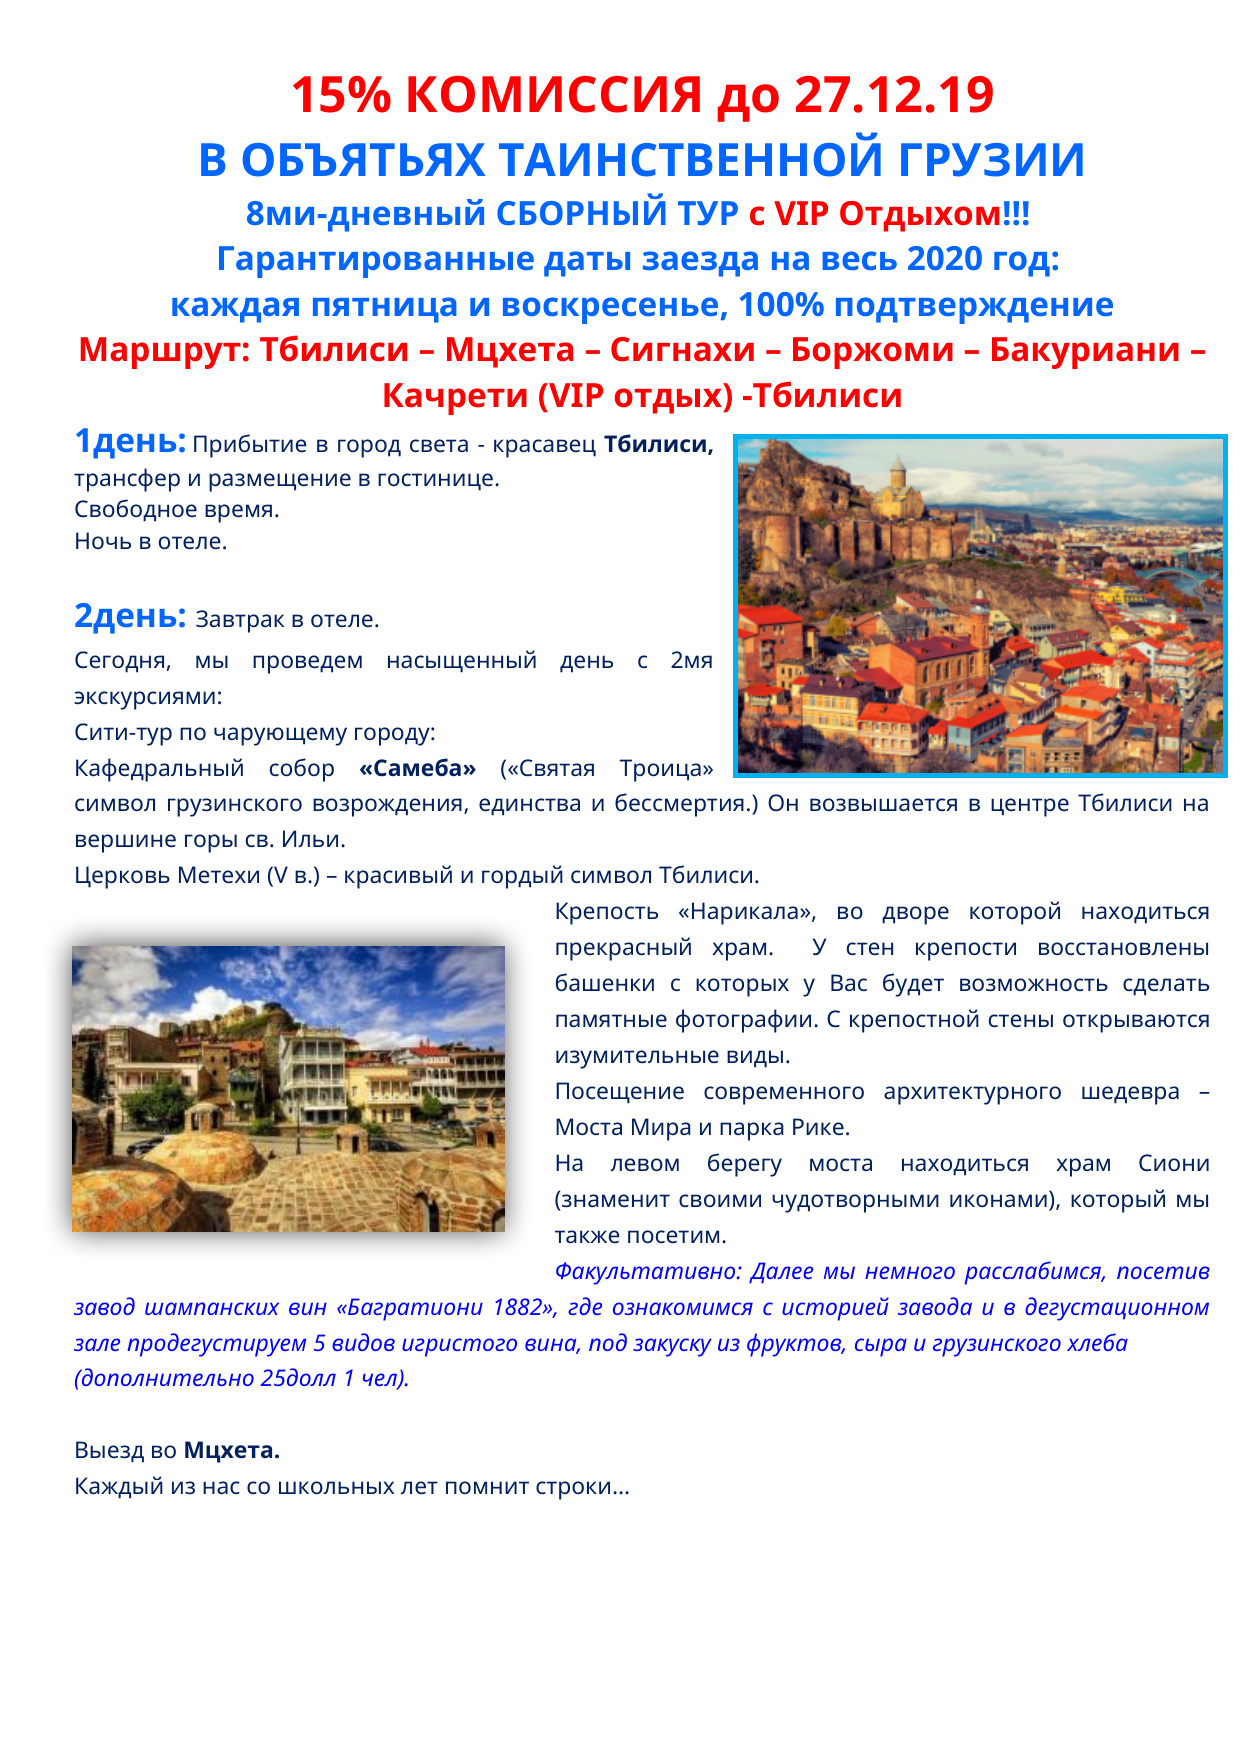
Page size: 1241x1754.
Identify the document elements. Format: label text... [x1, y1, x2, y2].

text Качрети (VIP отдых) -Тбилиси [74, 371, 1211, 417]
text 8ми-дневный СБОРНЫЙ ТУР с VIP Отдыхом!!! Гарантированные даты заезда на весь 2020 год: каждая пятница и воскресенье, 100% подтверждение [74, 190, 1211, 326]
text В ОБЪЯТЬЯХ ТАИНСТВЕННОЙ ГРУЗИИ [74, 127, 1211, 190]
text Кафедральный собор «Самеба» («Святая Троица» символ грузинского возрождения, единства и бессмертия.) Он возвышается в центре Тбилиси на вершине горы св. Ильи. [74, 751, 1211, 854]
text Сити-тур по чарующему городу: [74, 716, 733, 747]
text Крепость «Нарикала», во дворе которой находиться прекрасный храм. У стен крепости восстановлены башенки с которых у Вас будет возможность сделать памятные фотографии. С крепостной стены открываются изумительные виды. [74, 895, 1211, 1070]
text 1день: Прибытие в город света - красавец Тбилиси, трансфер и размещение в гостинице. [74, 417, 1211, 493]
text На левом берегу моста находиться храм Сиони (знаменит своими чудотворными иконами), который мы также посетим. [504, 1147, 1211, 1250]
text Факультативно: Далее мы немного расслабимся, посетив завод шампанских вин «Багратиони 1882», где ознакомимся с историей завода и в дегустационном зале продегустируем 5 видов игристого вина, под закуску из фруктов, сыра и грузинского хлеба [74, 1254, 1211, 1358]
text Посещение современного архитектурного шедевра – Моста Мира и парка Рике. [527, 1075, 1211, 1142]
picture [739, 440, 1222, 772]
text Сегодня, мы проведем насыщенный день с 2мя экскурсиями: [74, 644, 733, 711]
text Ночь в отеле. [74, 525, 733, 556]
text Церковь Метехи (V в.) – красивый и гордый символ Тбилиси. [74, 859, 1211, 891]
text Маршрут: Тбилиси – Мцхета – Сигнахи – Боржоми – Бакуриани – [74, 326, 1211, 371]
text Свободное время. [74, 493, 733, 525]
picture [72, 946, 505, 1232]
text (дополнительно 25долл 1 чел). [74, 1362, 1211, 1394]
text 15% КОМИССИЯ до 27.12.19 [74, 59, 1211, 127]
text Каждый из нас со школьных лет помнит строки… [74, 1470, 1211, 1501]
text 2день: Завтрак в отеле. [74, 556, 733, 637]
text Выезд во Мцхета. [74, 1434, 1211, 1466]
